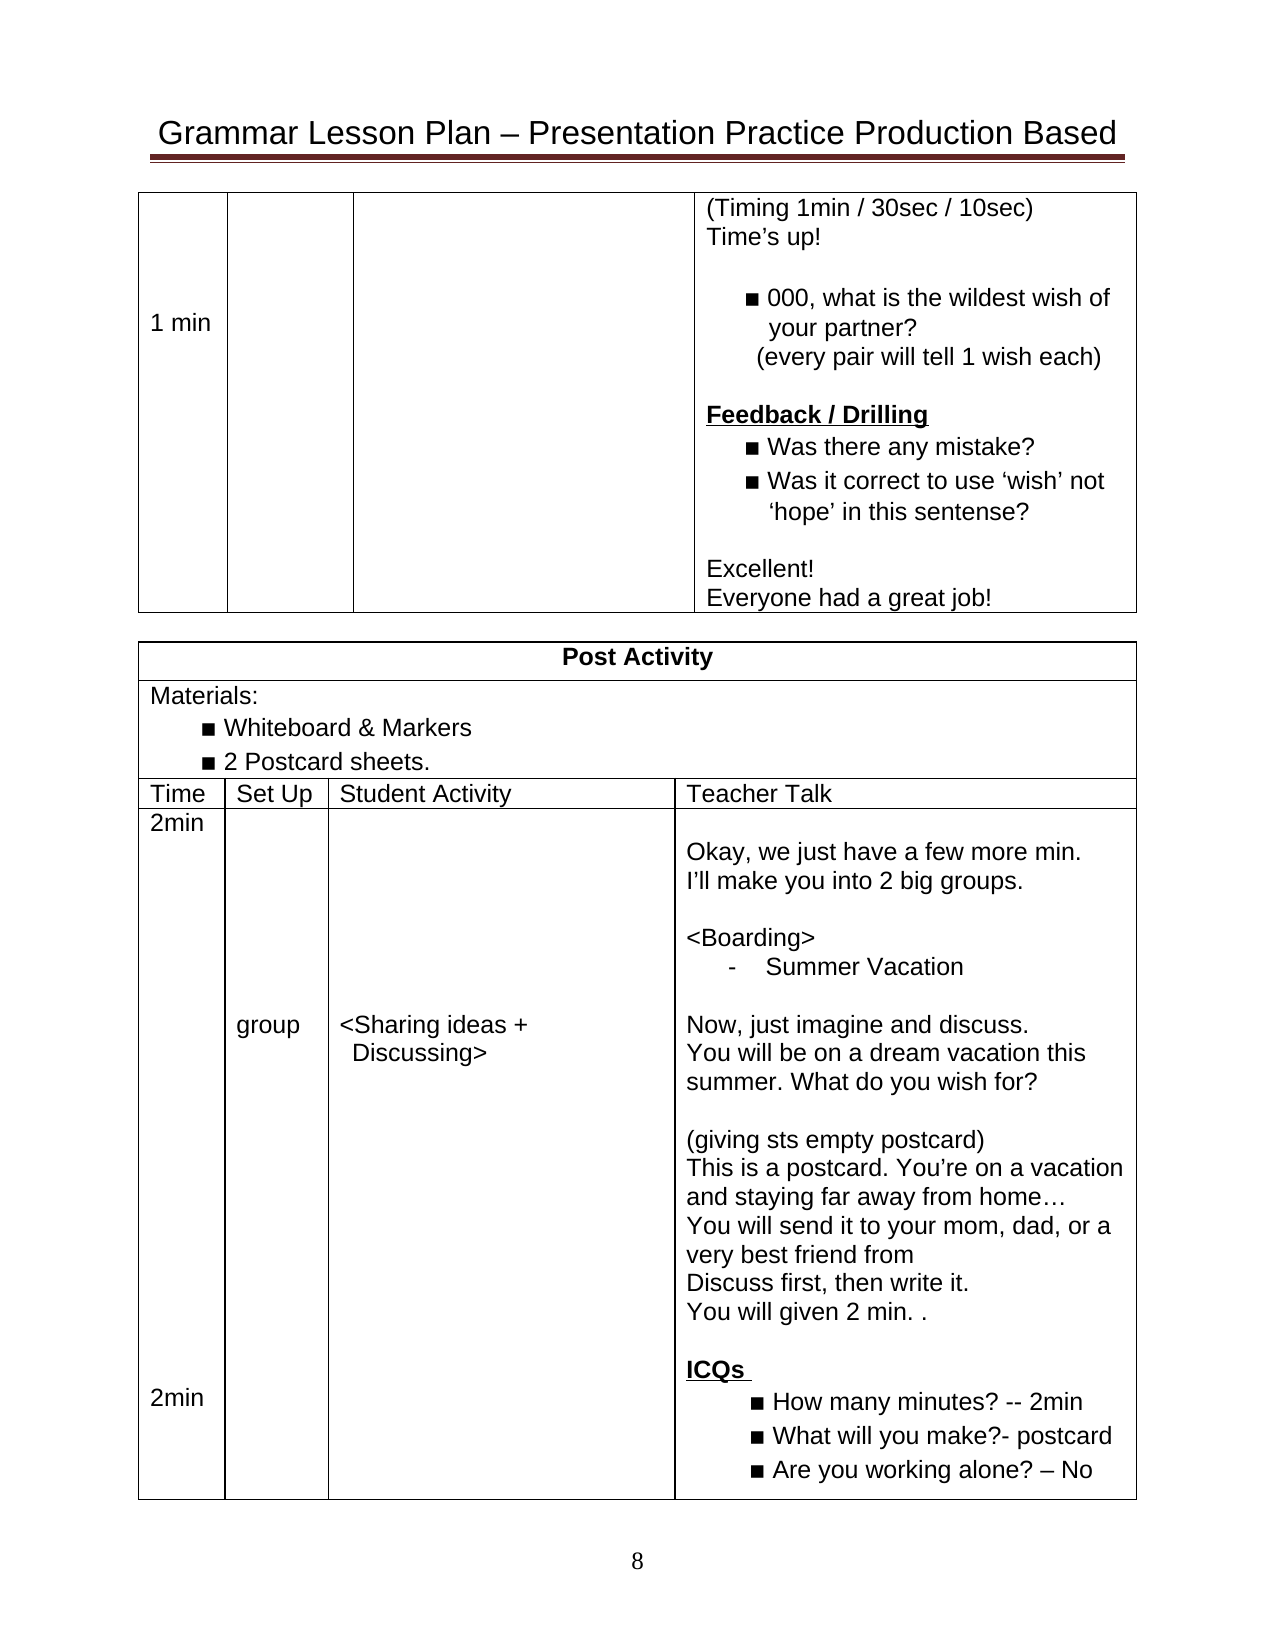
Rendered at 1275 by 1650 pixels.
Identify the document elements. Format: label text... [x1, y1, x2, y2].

table_cell Set Up [226, 779, 328, 807]
table_cell group [226, 809, 328, 1498]
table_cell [139, 193, 227, 612]
table_cell Materials: ▪ Whiteboard & Markers ▪ 2 Postcard sheets. [139, 681, 1136, 778]
table_header Post Activity [139, 643, 1136, 680]
table_cell Teacher Talk [676, 779, 1136, 807]
table_cell Student Activity [329, 779, 674, 807]
table_cell Time [139, 779, 224, 807]
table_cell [695, 193, 1136, 612]
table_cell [676, 809, 1136, 1498]
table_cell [329, 809, 674, 1498]
table_cell 2min 2min 1 min [139, 809, 224, 1498]
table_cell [354, 193, 694, 612]
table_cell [228, 193, 353, 612]
